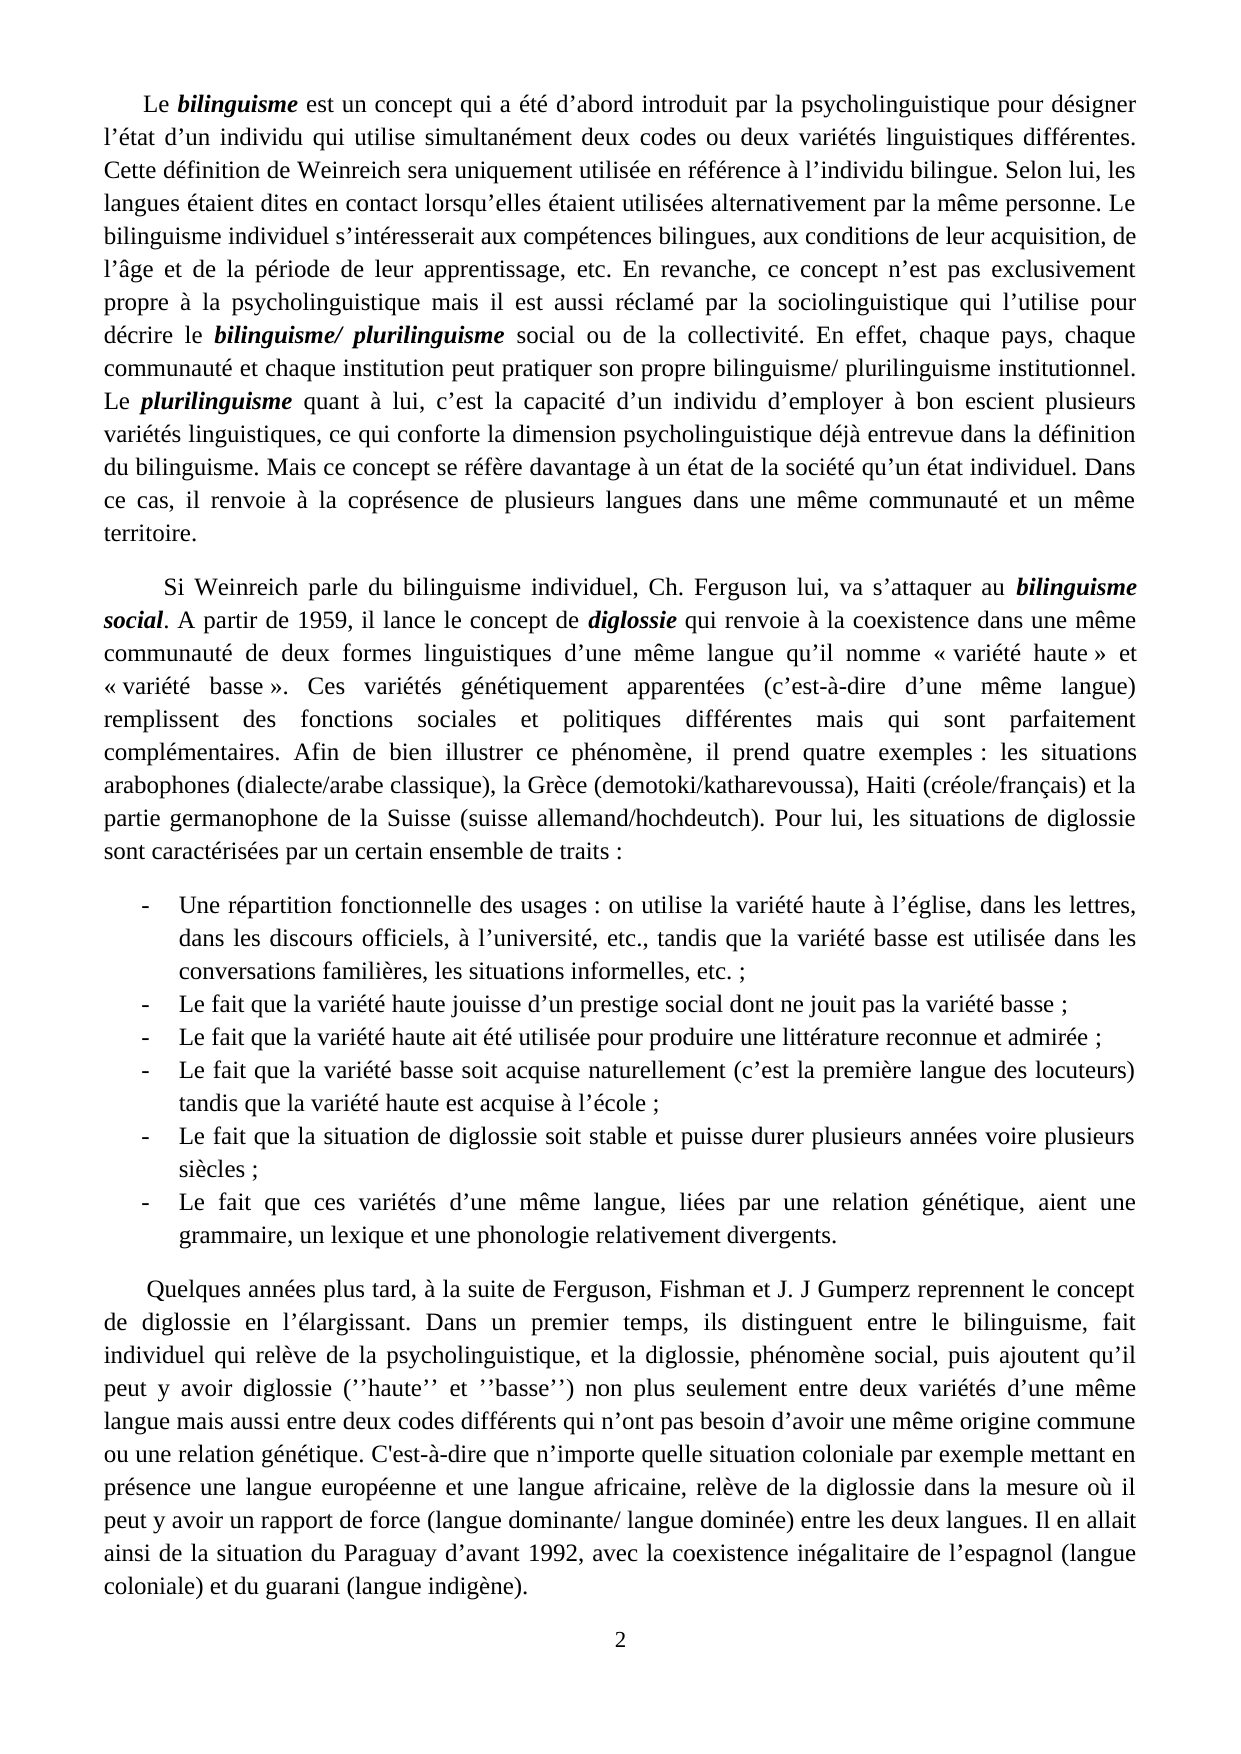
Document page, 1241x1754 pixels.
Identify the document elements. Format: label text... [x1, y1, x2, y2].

text Si Weinreich parle du bilinguisme individuel, Ch. Ferguson lui, va s’attaquer au bilinguisme social. A partir de 1959, il lance le concept de diglossie qui renvoie à la coexistence dans une même communauté de deux formes linguistiques d’une même langue qu’il nomme « variété haute » et « variété basse ». Ces variétés génétiquement apparentées (c’est-à-dire d’une même langue) remplissent des fonctions sociales et politiques différentes mais qui sont parfaitement complémentaires. Afin de bien illustrer ce phénomène, il prend quatre exemples : les situations arabophones (dialecte/arabe classique), la Grèce (demotoki/katharevoussa), Haiti (créole/français) et la partie germanophone de la Suisse (suisse allemand/hochdeutch). Pour lui, les situations de diglossie sont caractérisées par un certain ensemble de traits : [103, 572, 1137, 865]
text Quelques années plus tard, à la suite de Ferguson, Fishman et J. J Gumperz reprennent le concept de diglossie en l’élargissant. Dans un premier temps, ils distinguent entre le bilinguisme, fait individuel qui relève de la psycholinguistique, et la diglossie, phénomène social, puis ajoutent qu’il peut y avoir diglossie (’’haute’’ et ’’basse’’) non plus seulement entre deux variétés d’une même langue mais aussi entre deux codes différents qui n’ont pas besoin d’avoir une même origine commune ou une relation génétique. C'est-à-dire que n’importe quelle situation coloniale par exemple mettant en présence une langue européenne et une langue africaine, relève de la diglossie dans la mesure où il peut y avoir un rapport de force (langue dominante/ langue dominée) entre les deux langues. Il en allait ainsi de la situation du Paraguay d’avant 1992, avec la coexistence inégalitaire de l’espagnol (langue coloniale) et du guarani (langue indigène). [103, 1274, 1137, 1600]
list Le fait que la variété haute ait été utilisée pour produire une littérature reconnue et admirée ; [141, 1022, 1137, 1051]
list Le fait que ces variétés d’une même langue, liées par une relation génétique, aient une grammaire, un lexique et une phonologie relativement divergents. [141, 1187, 1137, 1249]
text Le bilinguisme est un concept qui a été d’abord introduit par la psycholinguistique pour désigner l’état d’un individu qui utilise simultanément deux codes ou deux variétés linguistiques différentes. Cette définition de Weinreich sera uniquement utilisée en référence à l’individu bilingue. Selon lui, les langues étaient dites en contact lorsqu’elles étaient utilisées alternativement par la même personne. Le bilinguisme individuel s’intéresserait aux compétences bilingues, aux conditions de leur acquisition, de l’âge et de la période de leur apprentissage, etc. En revanche, ce concept n’est pas exclusivement propre à la psycholinguistique mais il est aussi réclamé par la sociolinguistique qui l’utilise pour décrire le bilinguisme/ plurilinguisme social ou de la collectivité. En effet, chaque pays, chaque communauté et chaque institution peut pratiquer son propre bilinguisme/ plurilinguisme institutionnel. Le plurilinguisme quant à lui, c’est la capacité d’un individu d’employer à bon escient plusieurs variétés linguistiques, ce qui conforte la dimension psycholinguistique déjà entrevue dans la définition du bilinguisme. Mais ce concept se réfère davantage à un état de la société qu’un état individuel. Dans ce cas, il renvoie à la coprésence de plusieurs langues dans une même communauté et un même territoire. [103, 89, 1137, 547]
list Une répartition fonctionnelle des usages : on utilise la variété haute à l’église, dans les lettres, dans les discours officiels, à l’université, etc., tandis que la variété basse est utilisée dans les conversations familières, les situations informelles, etc. ; [141, 890, 1137, 984]
list Le fait que la variété basse soit acquise naturellement (c’est la première langue des locuteurs) tandis que la variété haute est acquise à l’école ; [141, 1055, 1137, 1117]
list Le fait que la variété haute jouisse d’un prestige social dont ne jouit pas la variété basse ; [141, 989, 1137, 1018]
list Le fait que la situation de diglossie soit stable et puisse durer plusieurs années voire plusieurs siècles ; [141, 1121, 1137, 1183]
